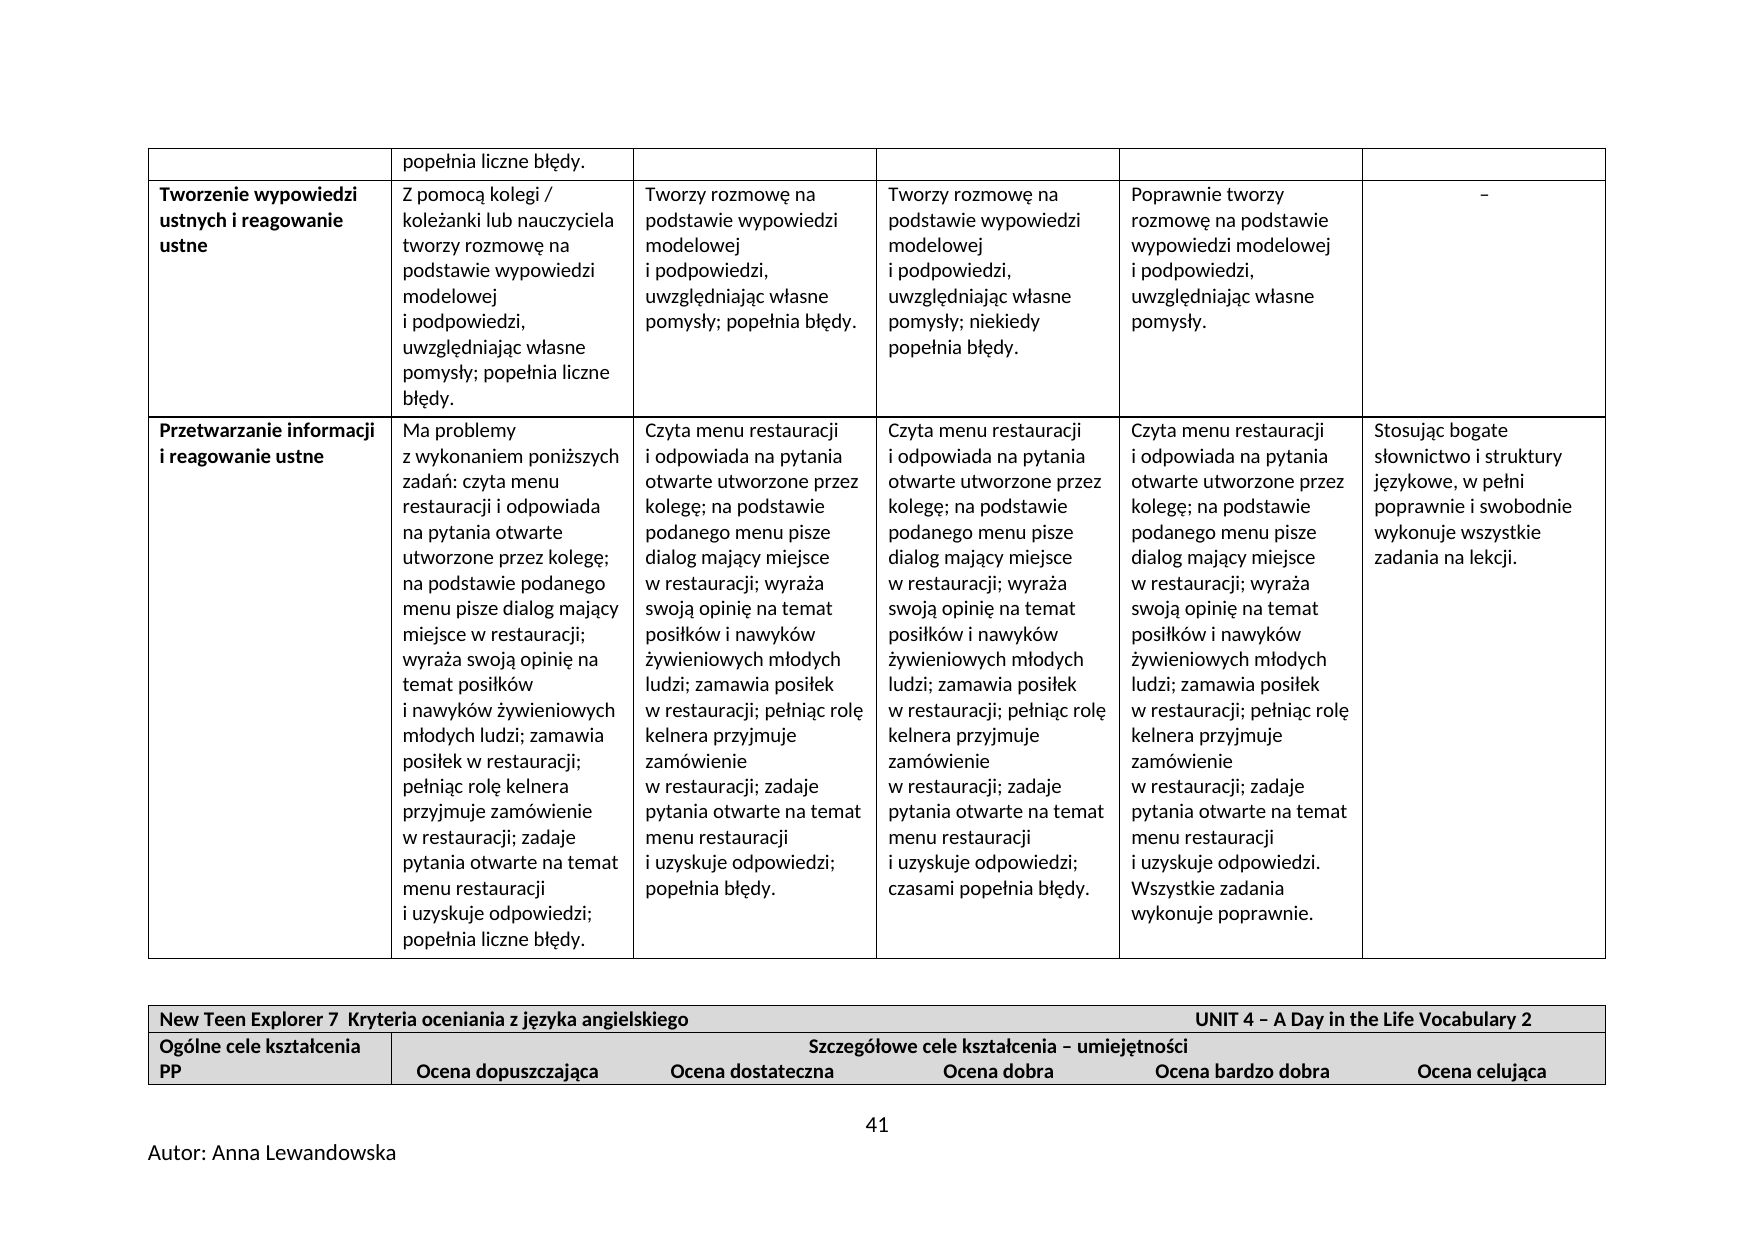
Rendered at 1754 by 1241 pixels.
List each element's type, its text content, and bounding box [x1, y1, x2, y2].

table_cell Czyta menu restauracji i odpowiada na pytania otwarte utworzone przez kolegę; na podstawie podanego menu pisze dialog mający miejsce w restauracji; wyraża swoją opinię na temat posiłków i nawyków żywieniowych młodych ludzi; zamawia posiłek w restauracji; pełniąc rolę kelnera przyjmuje zamówienie w restauracji; zadaje pytania otwarte na temat menu restauracji i uzyskuje odpowiedzi. Wszystkie zadania wykonuje poprawnie. [1120, 418, 1362, 957]
table_header New Teen Explorer 7 Kryteria oceniania z języka angielskiego UNIT 4 – A Day in the Life Vocabulary 2 [149, 1006, 1605, 1032]
table_cell Tworzenie wypowiedzi ustnych i reagowanie ustne [149, 181, 391, 416]
table_cell Tworzy rozmowę na podstawie wypowiedzi modelowej i podpowiedzi, uwzględniając własne pomysły; niekiedy popełnia błędy. [877, 181, 1119, 416]
table_cell Przetwarzanie informacji i reagowanie ustne [149, 418, 391, 957]
table_cell Czyta menu restauracji i odpowiada na pytania otwarte utworzone przez kolegę; na podstawie podanego menu pisze dialog mający miejsce w restauracji; wyraża swoją opinię na temat posiłków i nawyków żywieniowych młodych ludzi; zamawia posiłek w restauracji; pełniąc rolę kelnera przyjmuje zamówienie w restauracji; zadaje pytania otwarte na temat menu restauracji i uzyskuje odpowiedzi; czasami popełnia błędy. [877, 418, 1119, 957]
table_cell Ma problemy z wykonaniem poniższych zadań: czyta menu restauracji i odpowiada na pytania otwarte utworzone przez kolegę; na podstawie podanego menu pisze dialog mający miejsce w restauracji; wyraża swoją opinię na temat posiłków i nawyków żywieniowych młodych ludzi; zamawia posiłek w restauracji; pełniąc rolę kelnera przyjmuje zamówienie w restauracji; zadaje pytania otwarte na temat menu restauracji i uzyskuje odpowiedzi; popełnia liczne błędy. [392, 418, 633, 957]
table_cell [392, 149, 633, 180]
table_cell Ogólne cele kształcenia PP [149, 1033, 391, 1084]
table_cell Z pomocą kolegi / koleżanki lub nauczyciela tworzy rozmowę na podstawie wypowiedzi modelowej i podpowiedzi, uwzględniając własne pomysły; popełnia liczne błędy. [392, 181, 633, 416]
table_cell – [1363, 149, 1605, 180]
table_cell Poprawnie tworzy rozmowę na podstawie wypowiedzi modelowej i podpowiedzi, uwzględniając własne pomysły. [1120, 181, 1362, 416]
table_cell – [1363, 181, 1605, 416]
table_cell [149, 149, 391, 180]
table_cell Tworzy rozmowę na podstawie wypowiedzi modelowej i podpowiedzi, uwzględniając własne pomysły; popełnia błędy. [634, 181, 876, 416]
table_cell Czyta menu restauracji i odpowiada na pytania otwarte utworzone przez kolegę; na podstawie podanego menu pisze dialog mający miejsce w restauracji; wyraża swoją opinię na temat posiłków i nawyków żywieniowych młodych ludzi; zamawia posiłek w restauracji; pełniąc rolę kelnera przyjmuje zamówienie w restauracji; zadaje pytania otwarte na temat menu restauracji i uzyskuje odpowiedzi; popełnia błędy. [634, 418, 876, 957]
table_cell Stosując bogate słownictwo i struktury językowe, w pełni poprawnie i swobodnie wykonuje wszystkie zadania na lekcji. [1363, 418, 1605, 957]
table_cell Szczegółowe cele kształcenia – umiejętności Ocena dopuszczająca Ocena dostateczna Ocena dobra Ocena bardzo dobra Ocena celująca [392, 1033, 1605, 1084]
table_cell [877, 149, 1119, 180]
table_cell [634, 149, 876, 180]
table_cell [1120, 149, 1362, 180]
